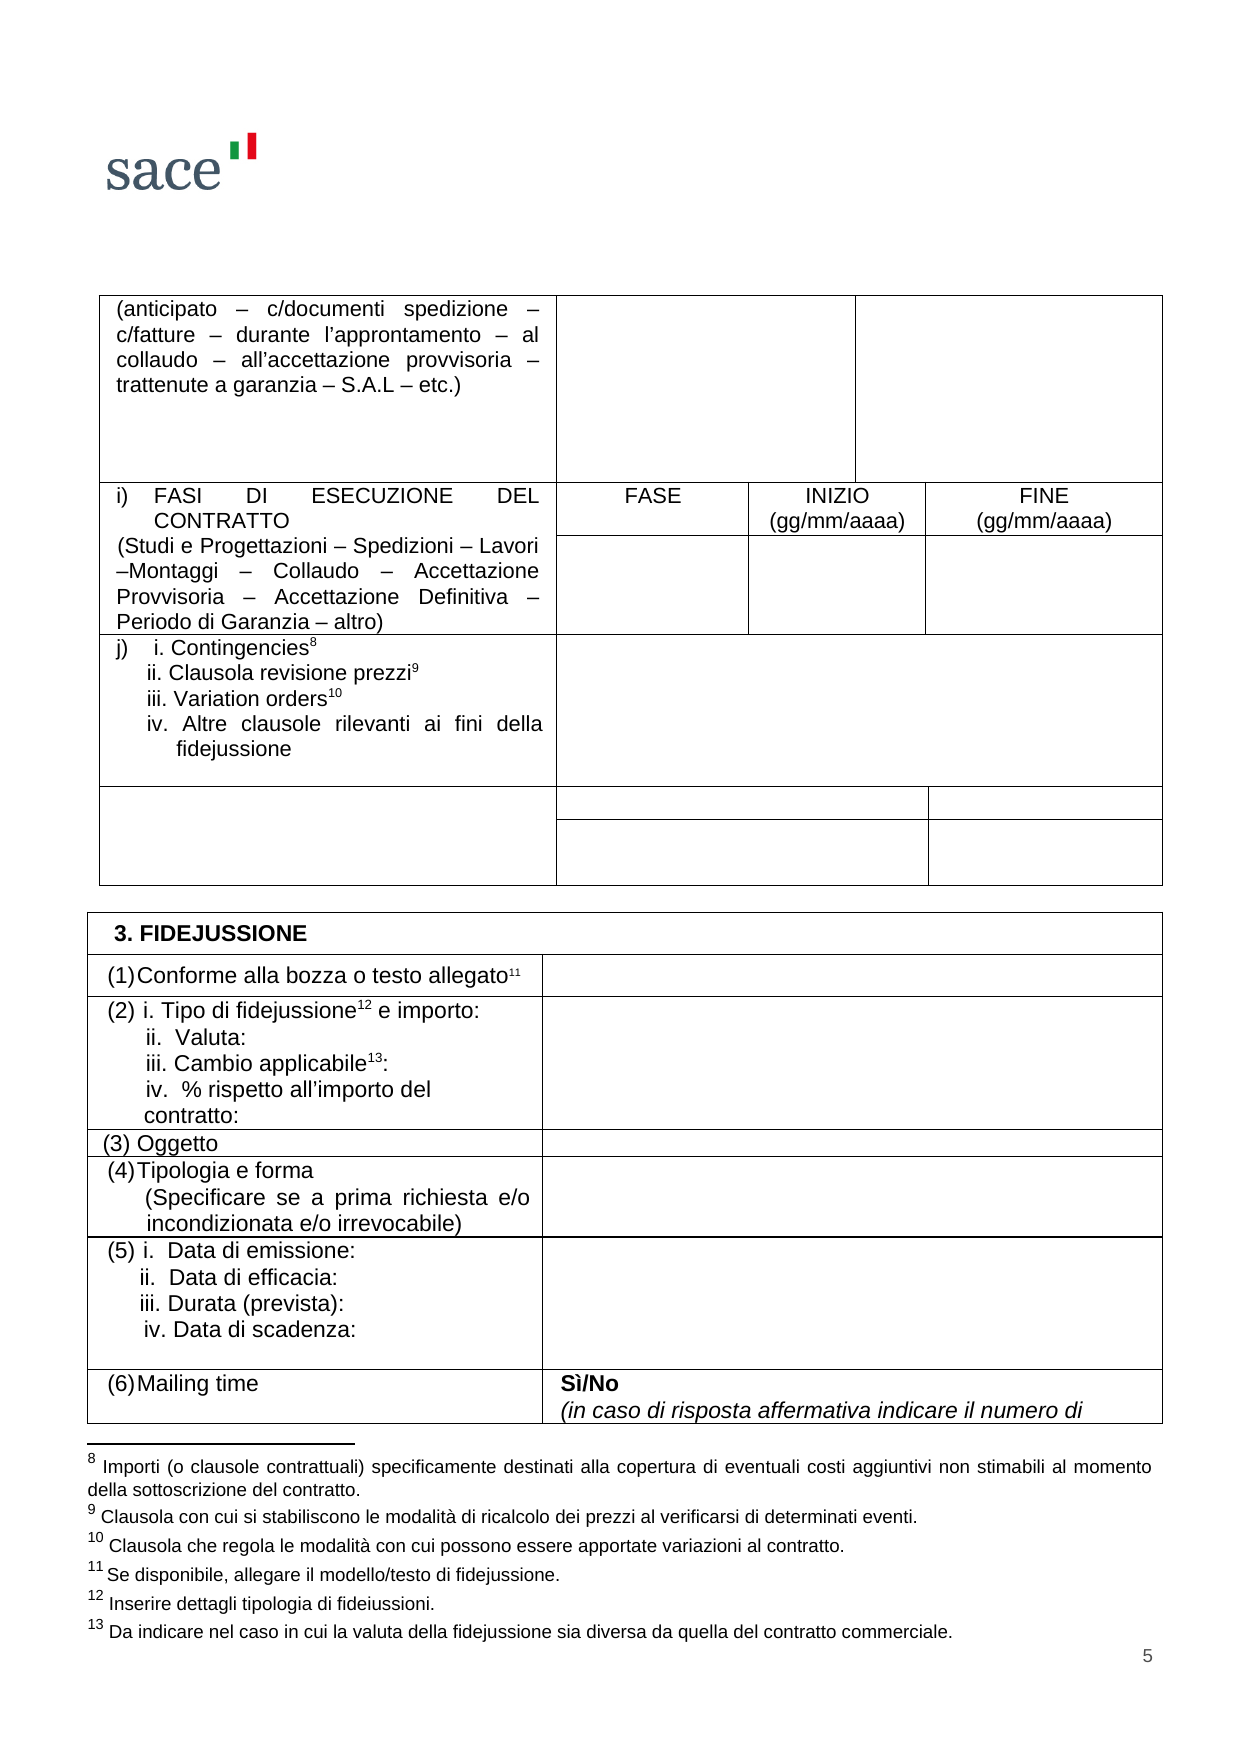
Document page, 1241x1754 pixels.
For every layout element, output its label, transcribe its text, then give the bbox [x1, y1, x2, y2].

table_cell [543, 1238, 1162, 1369]
table_cell Tipologia e forma (Specificare se a prima richiesta e/o incondizionata e/o irrevocabile) [88, 1157, 542, 1236]
table_header 3. FIDEJUSSIONE [88, 913, 1162, 954]
table_cell [929, 820, 1162, 885]
table_cell FASE [557, 483, 748, 535]
table_cell [856, 296, 1162, 482]
table_cell [557, 635, 1162, 786]
table_cell [926, 536, 1162, 634]
table_cell [929, 787, 1162, 819]
table_cell [543, 1157, 1162, 1236]
table_cell INIZIO (gg/mm/aaaa) [749, 483, 925, 535]
table_cell Conforme alla bozza o testo allegato [88, 955, 542, 996]
table_cell Mailing time [88, 1370, 542, 1423]
table_cell [557, 787, 928, 819]
table_cell FASI DI ESECUZIONE DEL CONTRATTO (Studi e Progettazioni – Spedizioni – Lavori –Montaggi – Collaudo – Accettazione Provvisoria – Accettazione Definitiva – Periodo di Garanzia – altro) [100, 483, 556, 634]
table_cell [557, 296, 855, 482]
table_cell i. Contingencies ii. Clausola revisione prezzi iii. Variation orders iv. Altre clausole rilevanti ai fini della fidejussione [100, 635, 556, 786]
table_cell [543, 1130, 1162, 1156]
table_cell i. Tipo di fidejussione e importo: ii. Valuta: iii. Cambio applicabile: iv. % rispetto all’importo del contratto: [88, 997, 542, 1129]
table_cell [100, 787, 556, 885]
picture [87, 98, 275, 200]
table_cell FINE (gg/mm/aaaa) [926, 483, 1162, 535]
table_cell [749, 536, 925, 634]
table_cell [557, 536, 748, 634]
table_cell [543, 955, 1162, 996]
table_cell i. Data di emissione: ii. Data di efficacia: iii. Durata (prevista): iv. Data di scadenza: [88, 1238, 542, 1369]
table_cell Sì/No (in caso di risposta affermativa indicare il numero di giorni) [543, 1370, 1162, 1423]
table_cell Oggetto [88, 1130, 542, 1156]
table_cell [557, 820, 928, 885]
table_cell [543, 997, 1162, 1129]
